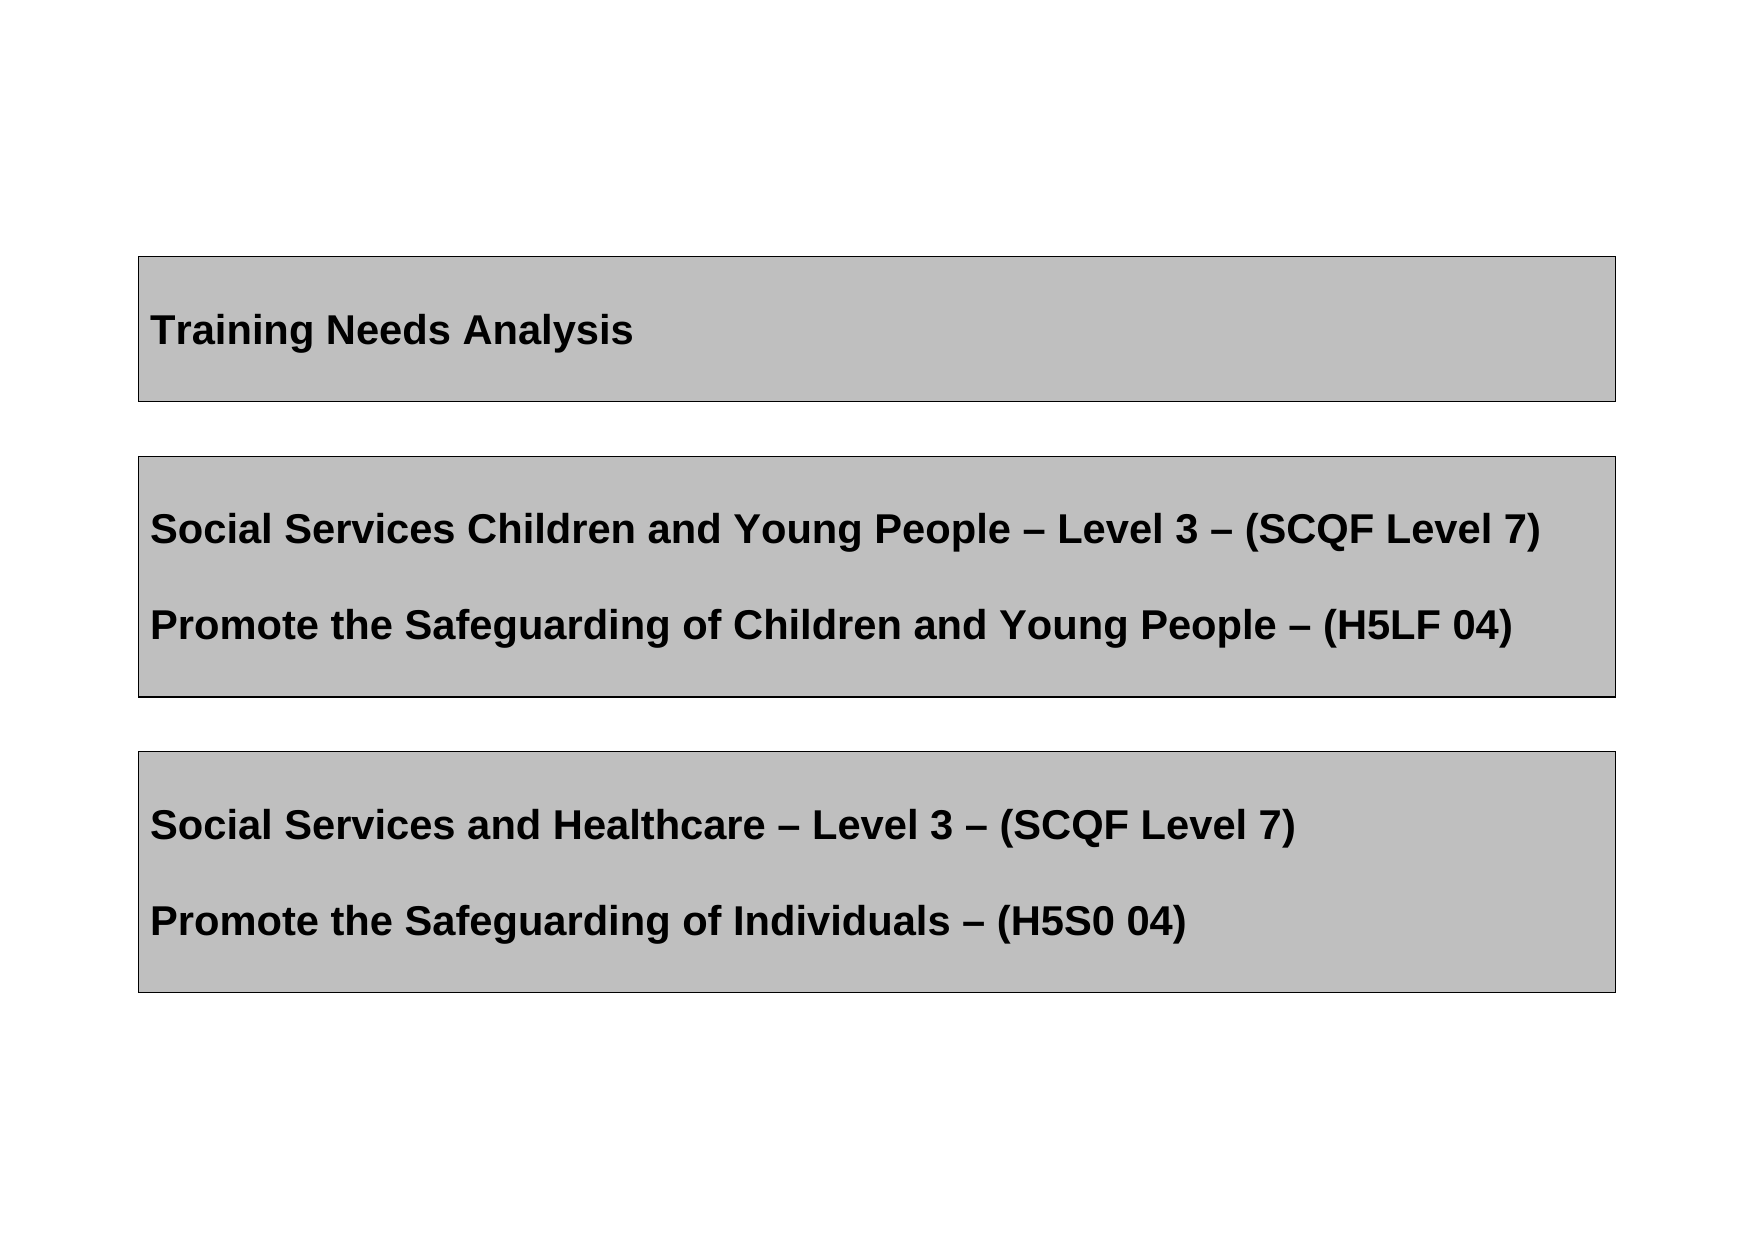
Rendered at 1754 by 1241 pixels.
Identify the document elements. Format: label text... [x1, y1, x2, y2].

table_header Training Needs Analysis [139, 257, 1615, 401]
table_header Social Services Children and Young People – Level 3 – (SCQF Level 7) Promote the Safeguarding of Children and Young People – (H5LF 04) [139, 457, 1615, 696]
